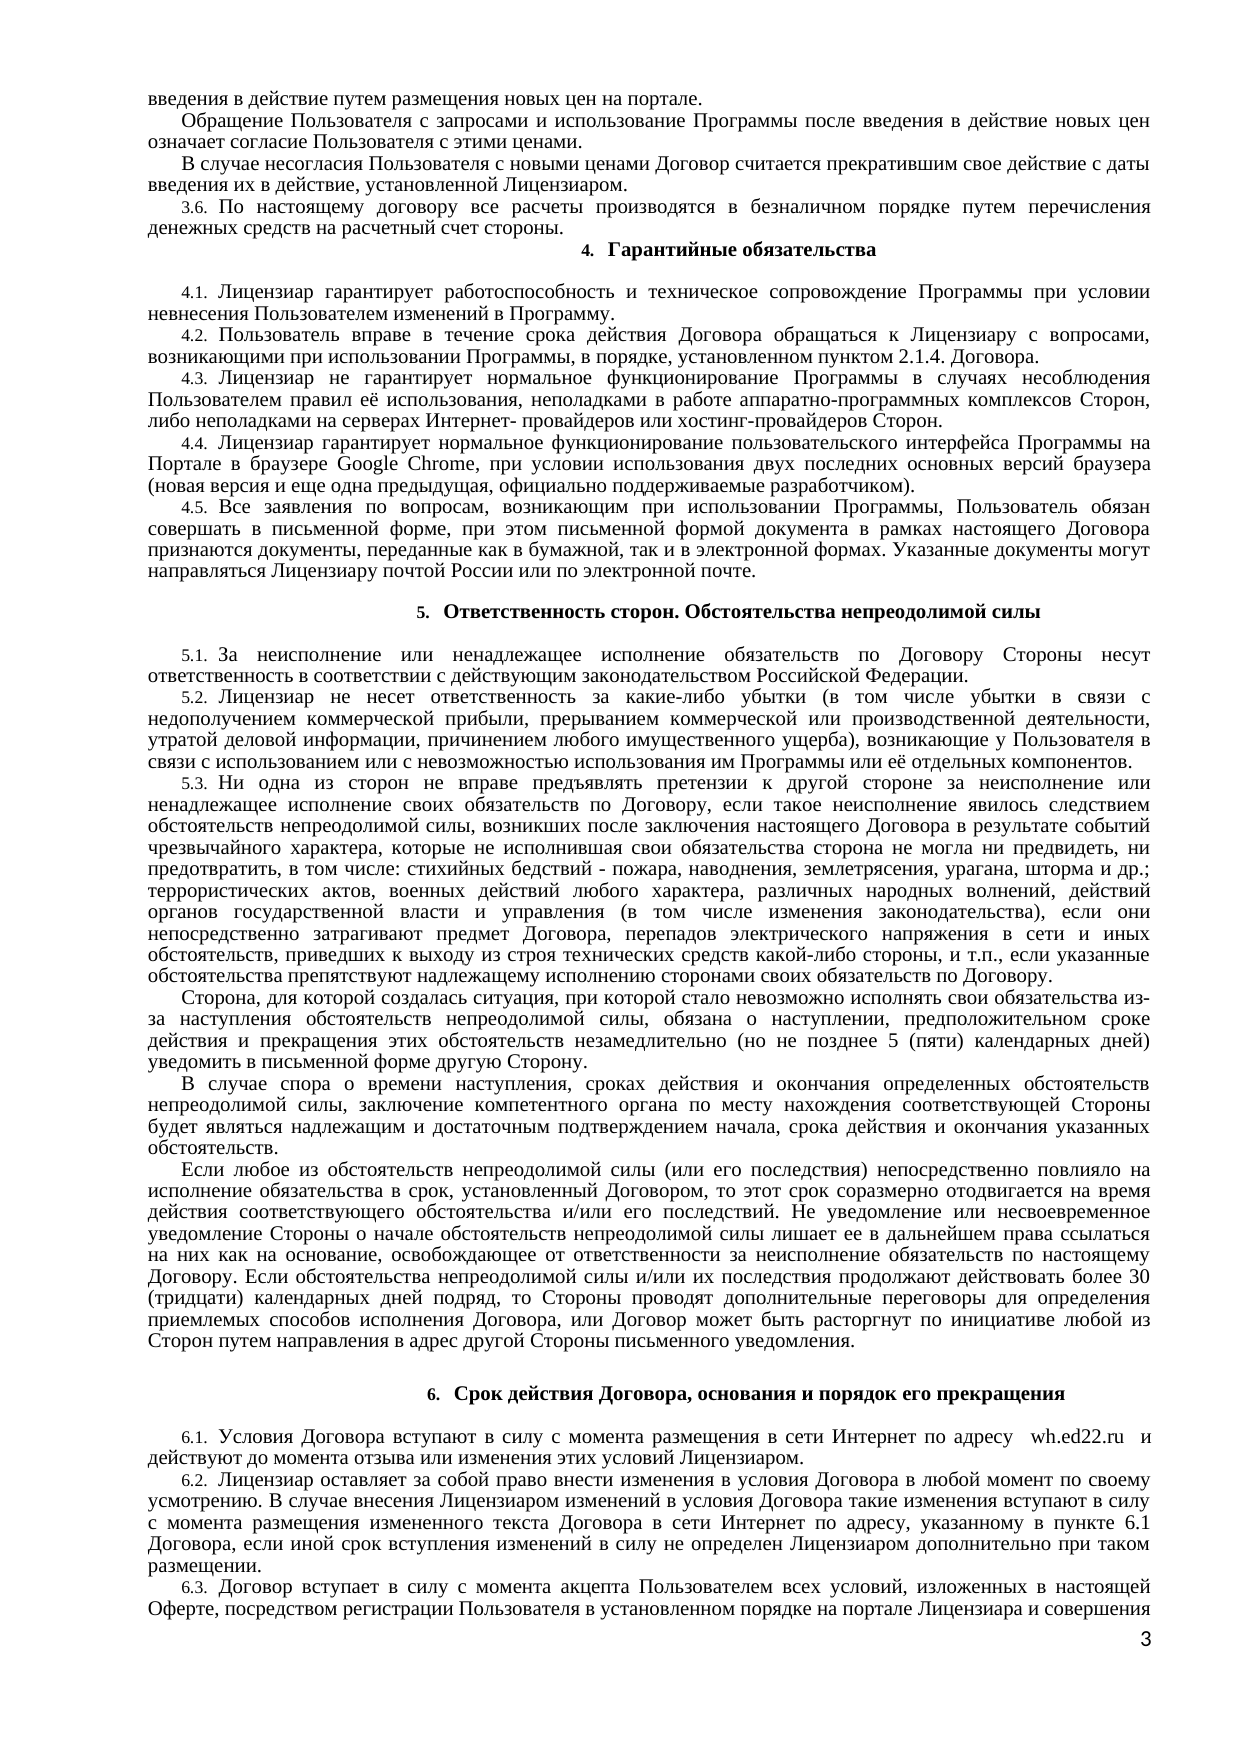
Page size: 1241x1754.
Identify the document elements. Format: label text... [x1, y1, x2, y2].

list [148, 1576, 1152, 1619]
list Все заявления по вопросам, возникающим при использовании Программы, Пользователь обязан совершать в письменной форме, при этом письменной формой документа в рамках настоящего Договора признаются документы, переданные как в бумажной, так и в электронной формах. Указанные документы могут направляться Лицензиару почтой России или по электронной почте. [148, 496, 1152, 582]
list Лицензиар не несет ответственность за какие-либо убытки (в том числе убытки в связи с недополучением коммерческой прибыли, прерыванием коммерческой или производственной деятельности, утратой деловой информации, причинением любого имущественного ущерба), возникающие у Пользователя в связи с использованием или с невозможностью использования им Программы или её отдельных компонентов. [148, 687, 1152, 773]
list Ответственность сторон. Обстоятельства непреодолимой силы [416, 601, 1152, 622]
list Лицензиар оставляет за собой право внести изменения в условия Договора в любой момент по своему усмотрению. В случае внесения Лицензиаром изменений в условия Договора такие изменения вступают в силу с момента размещения измененного текста Договора в сети Интернет по адресу, указанному в пункте 6.1 Договора, если иной срок вступления изменений в силу не определен Лицензиаром дополнительно при таком размещении. [148, 1469, 1152, 1576]
list Гарантийные обязательства [581, 239, 1152, 260]
text В случае спора о времени наступления, сроках действия и окончания определенных обстоятельств непреодолимой силы, заключение компетентного органа по месту нахождения соответствующей Стороны будет являться надлежащим и достаточным подтверждением начала, срока действия и окончания указанных обстоятельств. [148, 1073, 1152, 1159]
list За неисполнение или ненадлежащее исполнение обязательств по Договору Стороны несут ответственность в соответствии с действующим законодательством Российской Федерации. [148, 644, 1152, 687]
text Если любое из обстоятельств непреодолимой силы (или его последствия) непосредственно повлияло на исполнение обязательства в срок, установленный Договором, то этот срок соразмерно отодвигается на время действия соответствующего обстоятельства и/или его последствий. Не уведомление или несвоевременное уведомление Стороны о начале обстоятельств непреодолимой силы лишает ее в дальнейшем права ссылаться на них как на основание, освобождающее от ответственности за неисполнение обязательств по настоящему Договору. Если обстоятельства непреодолимой силы и/или их последствия продолжают действовать более 30 (тридцати) календарных дней подряд, то Стороны проводят дополнительные переговоры для определения приемлемых способов исполнения Договора, или Договор может быть расторгнут по инициативе любой из Сторон путем направления в адрес другой Стороны письменного уведомления. [148, 1159, 1152, 1352]
list Лицензиар не гарантирует нормальное функционирование Программы в случаях несоблюдения Пользователем правил её использования, неполадками в работе аппаратно-программных комплексов Сторон, либо неполадками на серверах Интернет- провайдеров или хостинг-провайдеров Сторон. [148, 368, 1152, 432]
list По настоящему договору все расчеты производятся в безналичном порядке путем перечисления денежных средств на расчетный счет стороны. [148, 196, 1152, 239]
list Срок действия Договора, основания и порядок его прекращения [427, 1383, 1152, 1405]
list Пользователь вправе в течение срока действия Договора обращаться к Лицензиару с вопросами, возникающими при использовании Программы, в порядке, установленном пунктом 2.1.4. Договора. [148, 325, 1152, 368]
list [148, 89, 1152, 110]
list Лицензиар гарантирует нормальное функционирование пользовательского интерфейса Программы на Портале в браузере Google Chrome, при условии использования двух последних основных версий браузера (новая версия и еще одна предыдущая, официально поддерживаемые разработчиком). [148, 432, 1152, 496]
list Условия Договора вступают в силу с момента размещения в сети Интернет по адресу wh.ed22.ru и действуют до момента отзыва или изменения этих условий Лицензиаром. [148, 1426, 1152, 1469]
list Лицензиар гарантирует работоспособность и техническое сопровождение Программы при условии невнесения Пользователем изменений в Программу. [148, 282, 1152, 325]
text В случае несогласия Пользователя с новыми ценами Договор считается прекратившим свое действие с даты введения их в действие, установленной Лицензиаром. [148, 153, 1152, 196]
text Сторона, для которой создалась ситуация, при которой стало невозможно исполнять свои обязательства из-за наступления обстоятельств непреодолимой силы, обязана о наступлении, предположительном сроке действия и прекращения этих обстоятельств незамедлительно (но не позднее 5 (пяти) календарных дней) уведомить в письменной форме другую Сторону. [148, 987, 1152, 1073]
text Обращение Пользователя с запросами и использование Программы после введения в действие новых цен означает согласие Пользователя с этими ценами. [148, 110, 1152, 153]
list Ни одна из сторон не вправе предъявлять претензии к другой стороне за неисполнение или ненадлежащее исполнение своих обязательств по Договору, если такое неисполнение явилось следствием обстоятельств непреодолимой силы, возникших после заключения настоящего Договора в результате событий чрезвычайного характера, которые не исполнившая свои обязательства сторона не могла ни предвидеть, ни предотвратить, в том числе: стихийных бедствий - пожара, наводнения, землетрясения, урагана, шторма и др.; террористических актов, военных действий любого характера, различных народных волнений, действий органов государственной власти и управления (в том числе изменения законодательства), если они непосредственно затрагивают предмет Договора, перепадов электрического напряжения в сети и иных обстоятельств, приведших к выходу из строя технических средств какой-либо стороны, и т.п., если указанные обстоятельства препятствуют надлежащему исполнению сторонами своих обязательств по Договору. [148, 773, 1152, 987]
